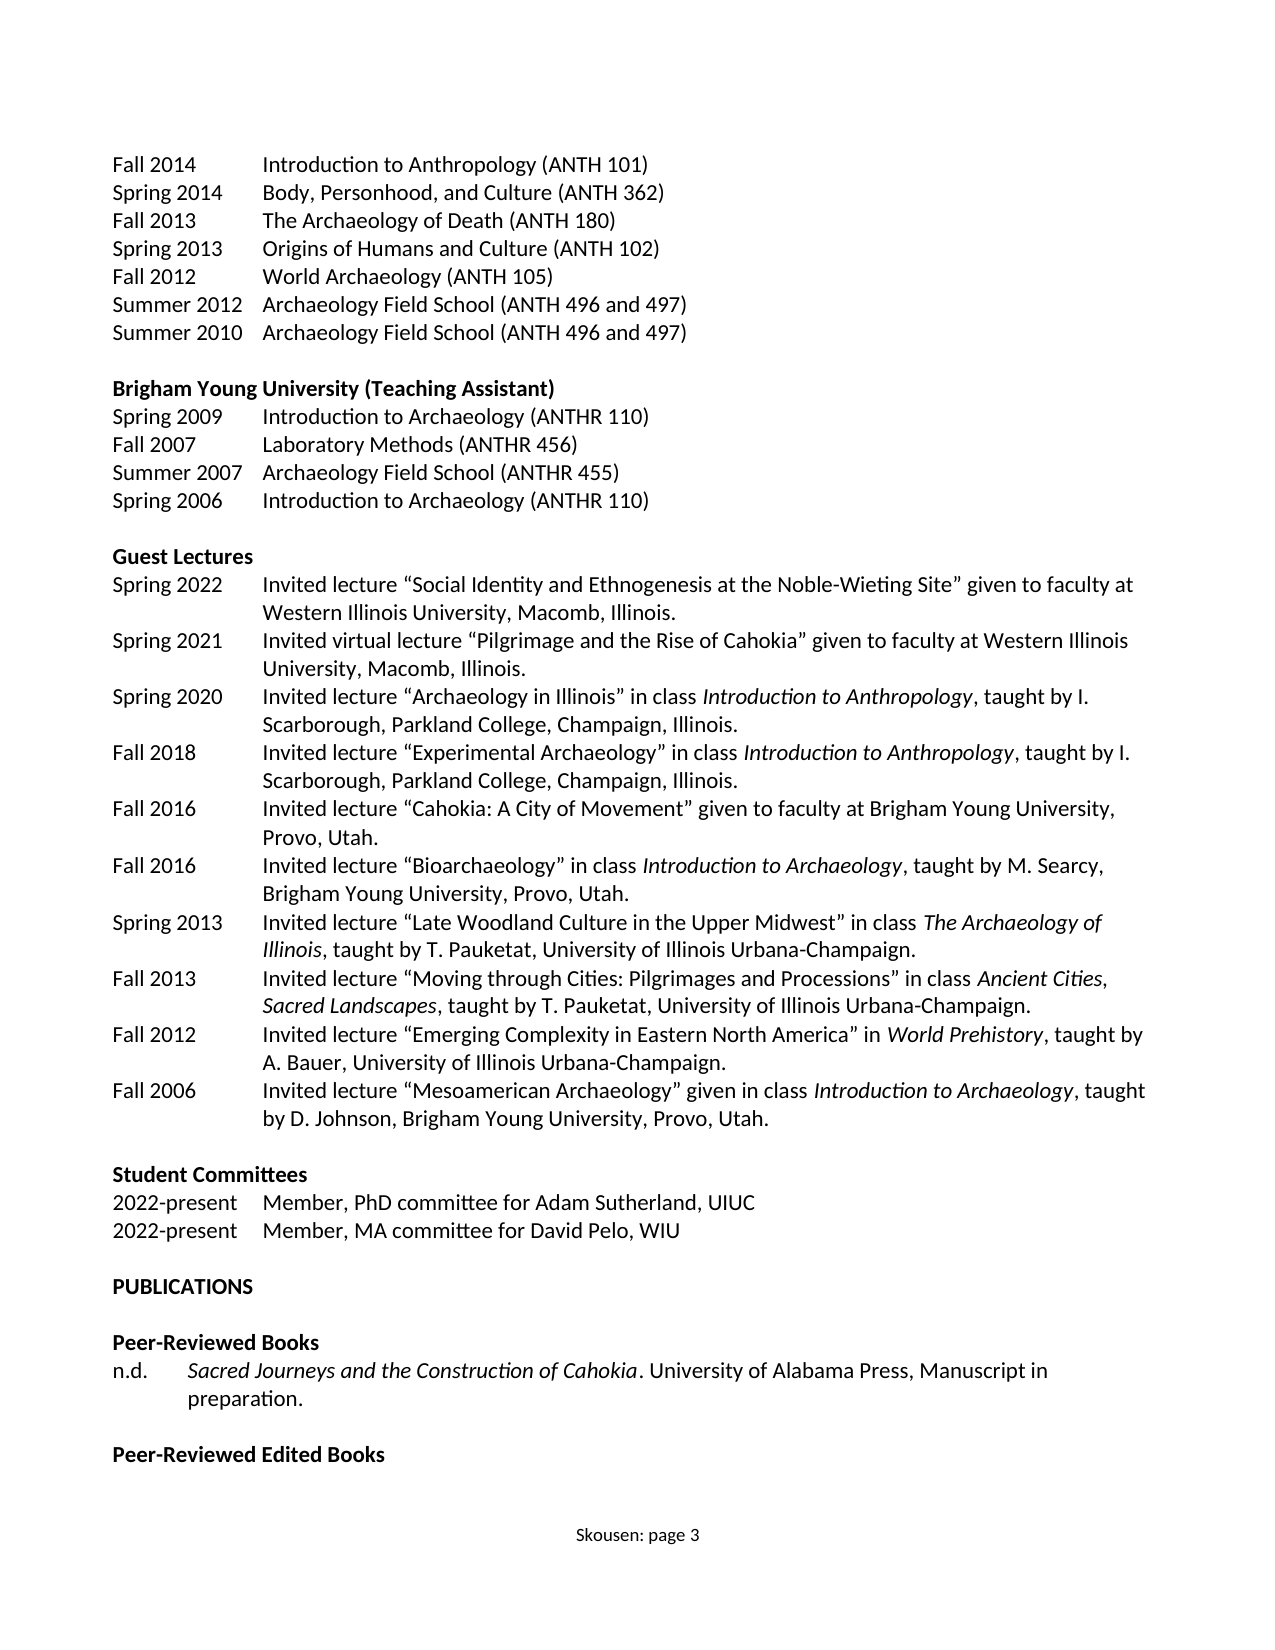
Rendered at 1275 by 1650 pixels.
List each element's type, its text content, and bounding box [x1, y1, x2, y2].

text 2022-present Member, PhD committee for Adam Sutherland, UIUC [112, 1188, 1162, 1216]
text Spring 2022 Invited lecture “Social Identity and Ethnogenesis at the Noble-Wieting Site” given to faculty at Western Illinois University, Macomb, Illinois. [112, 570, 1162, 626]
text Fall 2016 Invited lecture “Bioarchaeology” in class Introduction to Archaeology, taught by M. Searcy, Brigham Young University, Provo, Utah. [112, 852, 1162, 908]
text Fall 2013 Invited lecture “Moving through Cities: Pilgrimages and Processions” in class Ancient Cities, Sacred Landscapes, taught by T. Pauketat, University of Illinois Urbana-Champaign. [112, 964, 1162, 1020]
text Peer-Reviewed Edited Books [112, 1440, 1162, 1468]
text Fall 2006 Invited lecture “Mesoamerican Archaeology” given in class Introduction to Archaeology, taught by D. Johnson, Brigham Young University, Provo, Utah. [112, 1076, 1162, 1132]
text 2022-present Member, MA committee for David Pelo, WIU [112, 1216, 1162, 1244]
text Guest Lectures [112, 542, 1162, 570]
text Spring 2014 Body, Personhood, and Culture (ANTH 362) [112, 178, 1162, 206]
text Fall 2007 Laboratory Methods (ANTHR 456) [112, 430, 1162, 458]
text Spring 2013 Invited lecture “Late Woodland Culture in the Upper Midwest” in class The Archaeology of Illinois, taught by T. Pauketat, University of Illinois Urbana-Champaign. [112, 908, 1162, 964]
text Summer 2010 Archaeology Field School (ANTH 496 and 497) [112, 318, 1162, 346]
text Spring 2013 Origins of Humans and Culture (ANTH 102) [112, 234, 1162, 262]
text Student Committees [112, 1160, 1162, 1188]
text Spring 2020 Invited lecture “Archaeology in Illinois” in class Introduction to Anthropology, taught by I. Scarborough, Parkland College, Champaign, Illinois. [112, 682, 1162, 738]
text Fall 2012 World Archaeology (ANTH 105) [112, 262, 1162, 290]
text Fall 2012 Invited lecture “Emerging Complexity in Eastern North America” in World Prehistory, taught by A. Bauer, University of Illinois Urbana-Champaign. [112, 1020, 1162, 1076]
text Fall 2018 Invited lecture “Experimental Archaeology” in class Introduction to Anthropology, taught by I. Scarborough, Parkland College, Champaign, Illinois. [112, 738, 1162, 794]
text Summer 2012 Archaeology Field School (ANTH 496 and 497) [112, 290, 1162, 318]
text n.d. Sacred Journeys and the Construction of Cahokia. University of Alabama Press, Manuscript in preparation. [112, 1356, 1162, 1412]
text Spring 2009 Introduction to Archaeology (ANTHR 110) [112, 402, 1162, 430]
text PUBLICATIONS [112, 1272, 1162, 1300]
text Fall 2016 Invited lecture “Cahokia: A City of Movement” given to faculty at Brigham Young University, Provo, Utah. [112, 794, 1162, 852]
text Spring 2006 Introduction to Archaeology (ANTHR 110) [112, 486, 1162, 514]
text Peer-Reviewed Books [112, 1328, 1162, 1356]
text Spring 2021 Invited virtual lecture “Pilgrimage and the Rise of Cahokia” given to faculty at Western Illinois University, Macomb, Illinois. [112, 626, 1162, 682]
text Fall 2014 Introduction to Anthropology (ANTH 101) [112, 150, 1162, 178]
text Summer 2007 Archaeology Field School (ANTHR 455) [112, 458, 1162, 486]
text Fall 2013 The Archaeology of Death (ANTH 180) [112, 206, 1162, 234]
text Brigham Young University (Teaching Assistant) [112, 374, 1162, 402]
